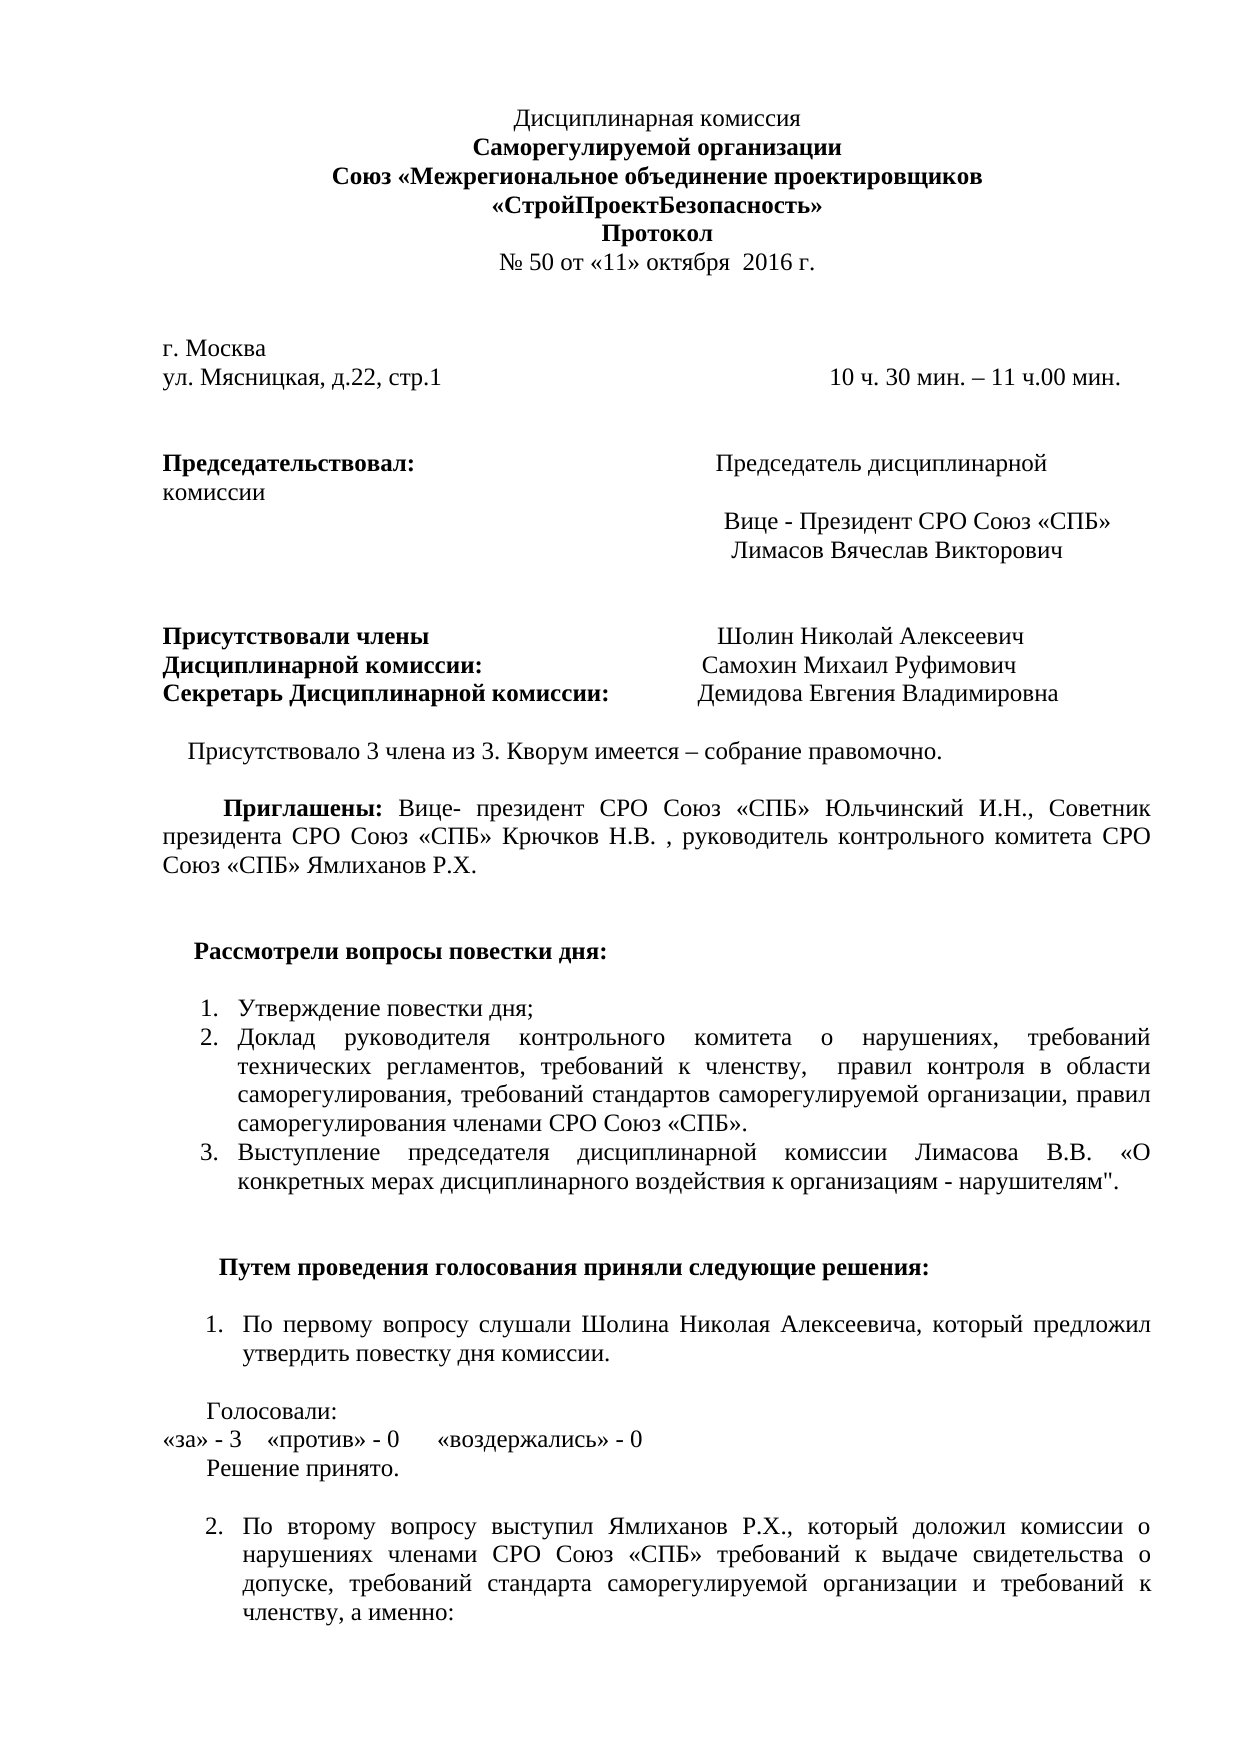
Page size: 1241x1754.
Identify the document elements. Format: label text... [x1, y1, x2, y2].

text Лимасов Вячеслав Викторович [162, 535, 1152, 563]
text «за» - 3 «против» - 0 «воздержались» - 0 [162, 1424, 1152, 1453]
text Дисциплинарной комиссии: Самохин Михаил Руфимович [162, 650, 1152, 678]
list Доклад руководителя контрольного комитета о нарушениях, требований технических регламентов, требований к членству, правил контроля в области саморегулирования, требований стандартов саморегулируемой организации, правил саморегулирования членами СРО Союз «СПБ». [200, 1022, 1152, 1137]
text Саморегулируемой организации [162, 132, 1152, 161]
text Секретарь Дисциплинарной комиссии: Демидова Евгения Владимировна [162, 678, 1152, 707]
text Вице - Президент СРО Союз «СПБ» [162, 506, 1152, 535]
text Приглашены: Вице- президент СРО Союз «СПБ» Юльчинский И.Н., Советник президента СРО Союз «СПБ» Крючков Н.В. , руководитель контрольного комитета СРО Союз «СПБ» Ямлиханов Р.Х. [162, 793, 1152, 879]
text Путем проведения голосования приняли следующие решения: [162, 1252, 1152, 1281]
text ул. Мясницкая, д.22, стр.1 10 ч. 30 мин. – 11 ч.00 мин. [162, 362, 1152, 391]
text Председательствовал: Председатель дисциплинарной комиссии [162, 448, 1152, 506]
text № 50 от «11» октября 2016 г. [162, 247, 1152, 276]
text Рассмотрели вопросы повестки дня: [162, 936, 1152, 964]
text Союз «Межрегиональное объединение проектировщиков [162, 161, 1152, 190]
text Протокол [162, 218, 1152, 247]
list Выступление председателя дисциплинарной комиссии Лимасова В.В. «О конкретных мерах дисциплинарного воздействия к организациям - нарушителям". [200, 1137, 1152, 1194]
text Присутствовали члены Шолин Николай Алексеевич [162, 621, 1152, 650]
list По первому вопросу слушали Шолина Николая Алексеевича, который предложил утвердить повестку дня комиссии. [205, 1309, 1152, 1367]
list Утверждение повестки дня; [200, 993, 1152, 1022]
text г. Москва [162, 333, 1152, 362]
text Дисциплинарная комиссия [162, 103, 1152, 132]
text Решение принято. [162, 1453, 1152, 1482]
text Голосовали: [162, 1396, 1152, 1424]
list По второму вопросу выступил Ямлиханов Р.Х., который доложил комиссии о нарушениях членами СРО Союз «СПБ» требований к выдаче свидетельства о допуске, требований стандарта саморегулируемой организации и требований к членству, а именно: [205, 1511, 1152, 1626]
text «СтройПроектБезопасность» [162, 190, 1152, 218]
text Присутствовало 3 члена из 3. Кворум имеется – собрание правомочно. [162, 736, 1152, 765]
